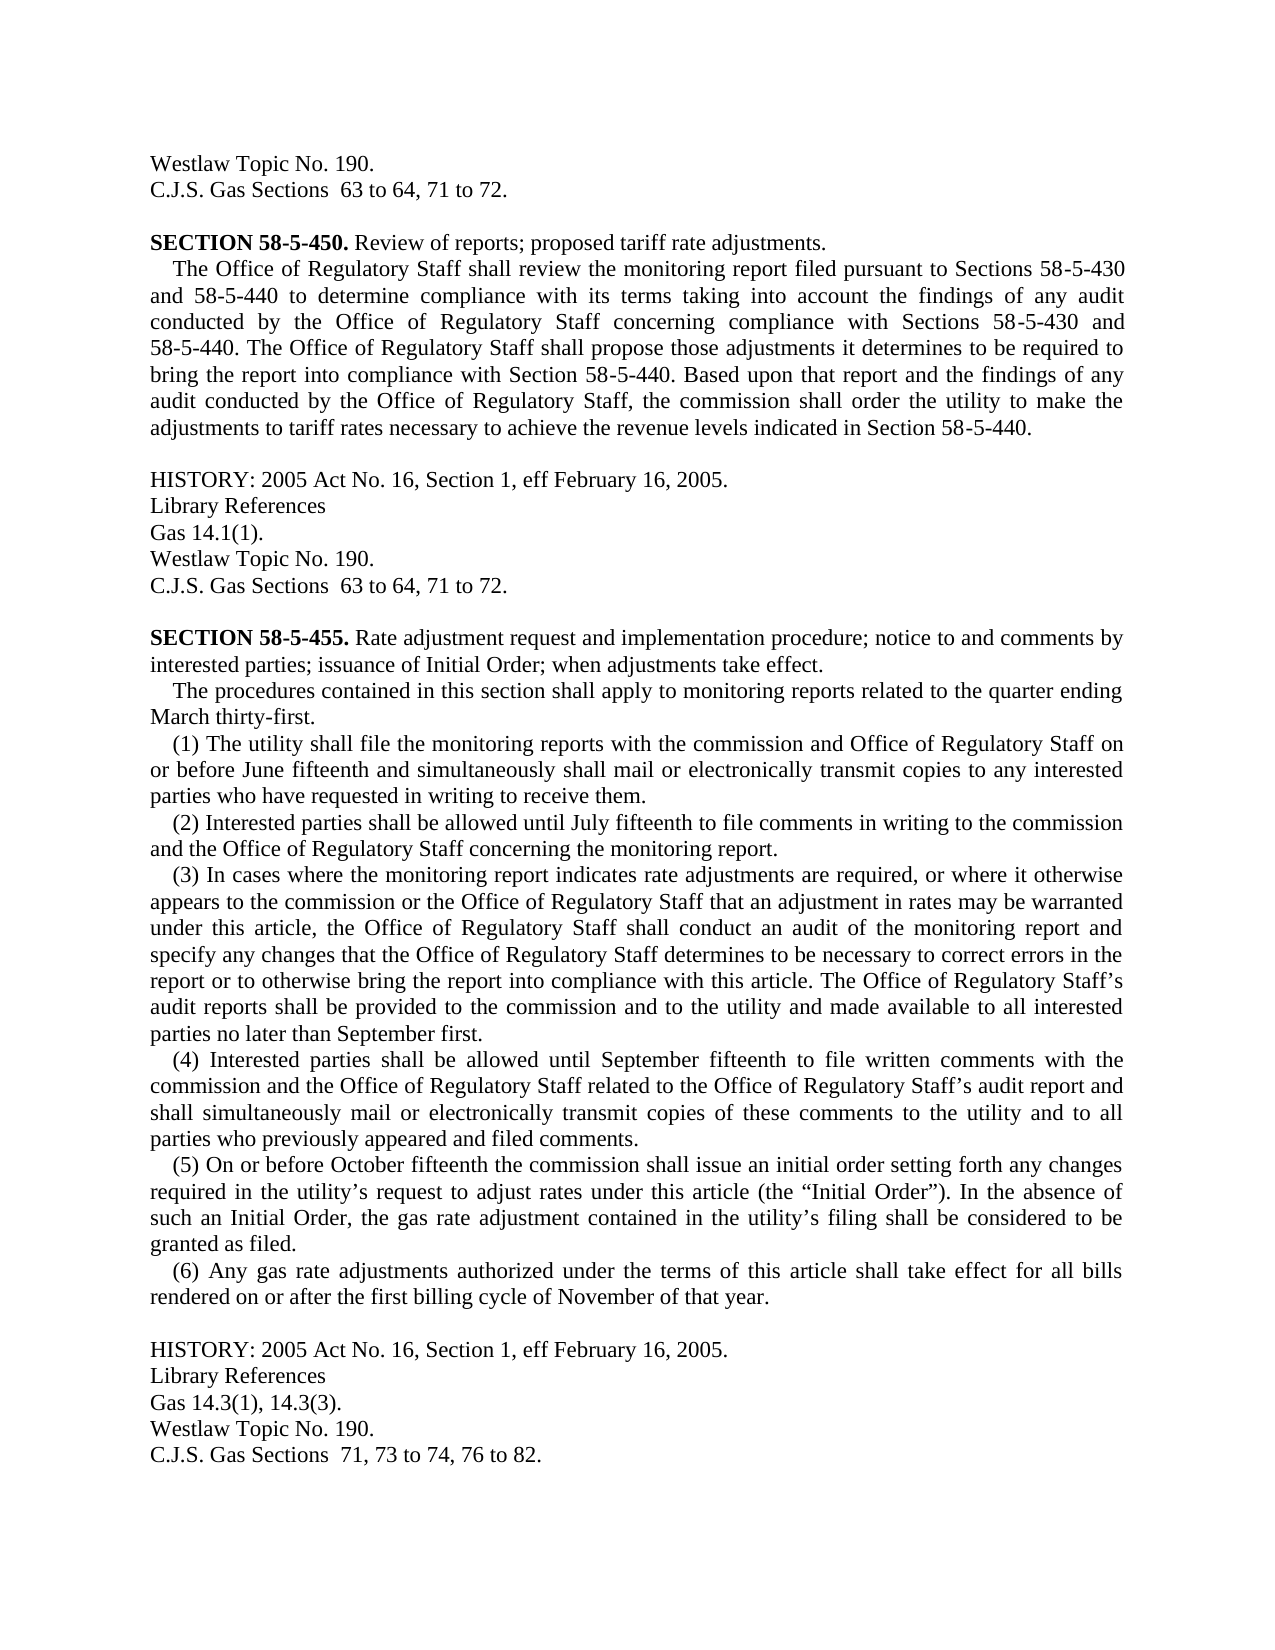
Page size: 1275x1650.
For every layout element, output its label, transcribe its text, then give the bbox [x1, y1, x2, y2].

text Westlaw Topic No. 190. [150, 150, 1125, 176]
text C.J.S. Gas Sections 63 to 64, 71 to 72. [150, 572, 1125, 598]
text HISTORY: 2005 Act No. 16, Section 1, eff February 16, 2005. [150, 1336, 1125, 1362]
text C.J.S. Gas Sections 63 to 64, 71 to 72. [150, 176, 1125, 203]
text HISTORY: 2005 Act No. 16, Section 1, eff February 16, 2005. [150, 466, 1125, 493]
text (5) On or before October fifteenth the commission shall issue an initial order setting forth any changes required in the utility’s request to adjust rates under this article (the “Initial Order”). In the absence of such an Initial Order, the gas rate adjustment contained in the utility’s filing shall be considered to be granted as filed. [150, 1151, 1125, 1257]
text (4) Interested parties shall be allowed until September fifteenth to file written comments with the commission and the Office of Regulatory Staff related to the Office of Regulatory Staff’s audit report and shall simultaneously mail or electronically transmit copies of these comments to the utility and to all parties who previously appeared and filed comments. [150, 1046, 1125, 1151]
text The Office of Regulatory Staff shall review the monitoring report filed pursuant to Sections 58-5-430 and 58-5-440 to determine compliance with its terms taking into account the findings of any audit conducted by the Office of Regulatory Staff concerning compliance with Sections 58-5-430 and 58-5-440. The Office of Regulatory Staff shall propose those adjustments it determines to be required to bring the report into compliance with Section 58-5-440. Based upon that report and the findings of any audit conducted by the Office of Regulatory Staff, the commission shall order the utility to make the adjustments to tariff rates necessary to achieve the revenue levels indicated in Section 58-5-440. [150, 255, 1125, 440]
text (6) Any gas rate adjustments authorized under the terms of this article shall take effect for all bills rendered on or after the first billing cycle of November of that year. [150, 1257, 1125, 1309]
text Westlaw Topic No. 190. [150, 545, 1125, 572]
text Library References [150, 493, 1125, 519]
text Westlaw Topic No. 190. [150, 1415, 1125, 1441]
text (1) The utility shall file the monitoring reports with the commission and Office of Regulatory Staff on or before June fifteenth and simultaneously shall mail or electronically transmit copies to any interested parties who have requested in writing to receive them. [150, 730, 1125, 809]
text The procedures contained in this section shall apply to monitoring reports related to the quarter ending March thirty-first. [150, 677, 1125, 730]
text (2) Interested parties shall be allowed until July fifteenth to file comments in writing to the commission and the Office of Regulatory Staff concerning the monitoring report. [150, 809, 1125, 862]
text Library References [150, 1362, 1125, 1389]
text (3) In cases where the monitoring report indicates rate adjustments are required, or where it otherwise appears to the commission or the Office of Regulatory Staff that an adjustment in rates may be warranted under this article, the Office of Regulatory Staff shall conduct an audit of the monitoring report and specify any changes that the Office of Regulatory Staff determines to be necessary to correct errors in the report or to otherwise bring the report into compliance with this article. The Office of Regulatory Staff’s audit reports shall be provided to the commission and to the utility and made available to all interested parties no later than September first. [150, 862, 1125, 1046]
text Gas 14.1(1). [150, 519, 1125, 545]
text SECTION 58-5-450. Review of reports; proposed tariff rate adjustments. [150, 229, 1125, 255]
text C.J.S. Gas Sections 71, 73 to 74, 76 to 82. [150, 1441, 1125, 1468]
text Gas 14.3(1), 14.3(3). [150, 1389, 1125, 1415]
text SECTION 58-5-455. Rate adjustment request and implementation procedure; notice to and comments by interested parties; issuance of Initial Order; when adjustments take effect. [150, 624, 1125, 677]
